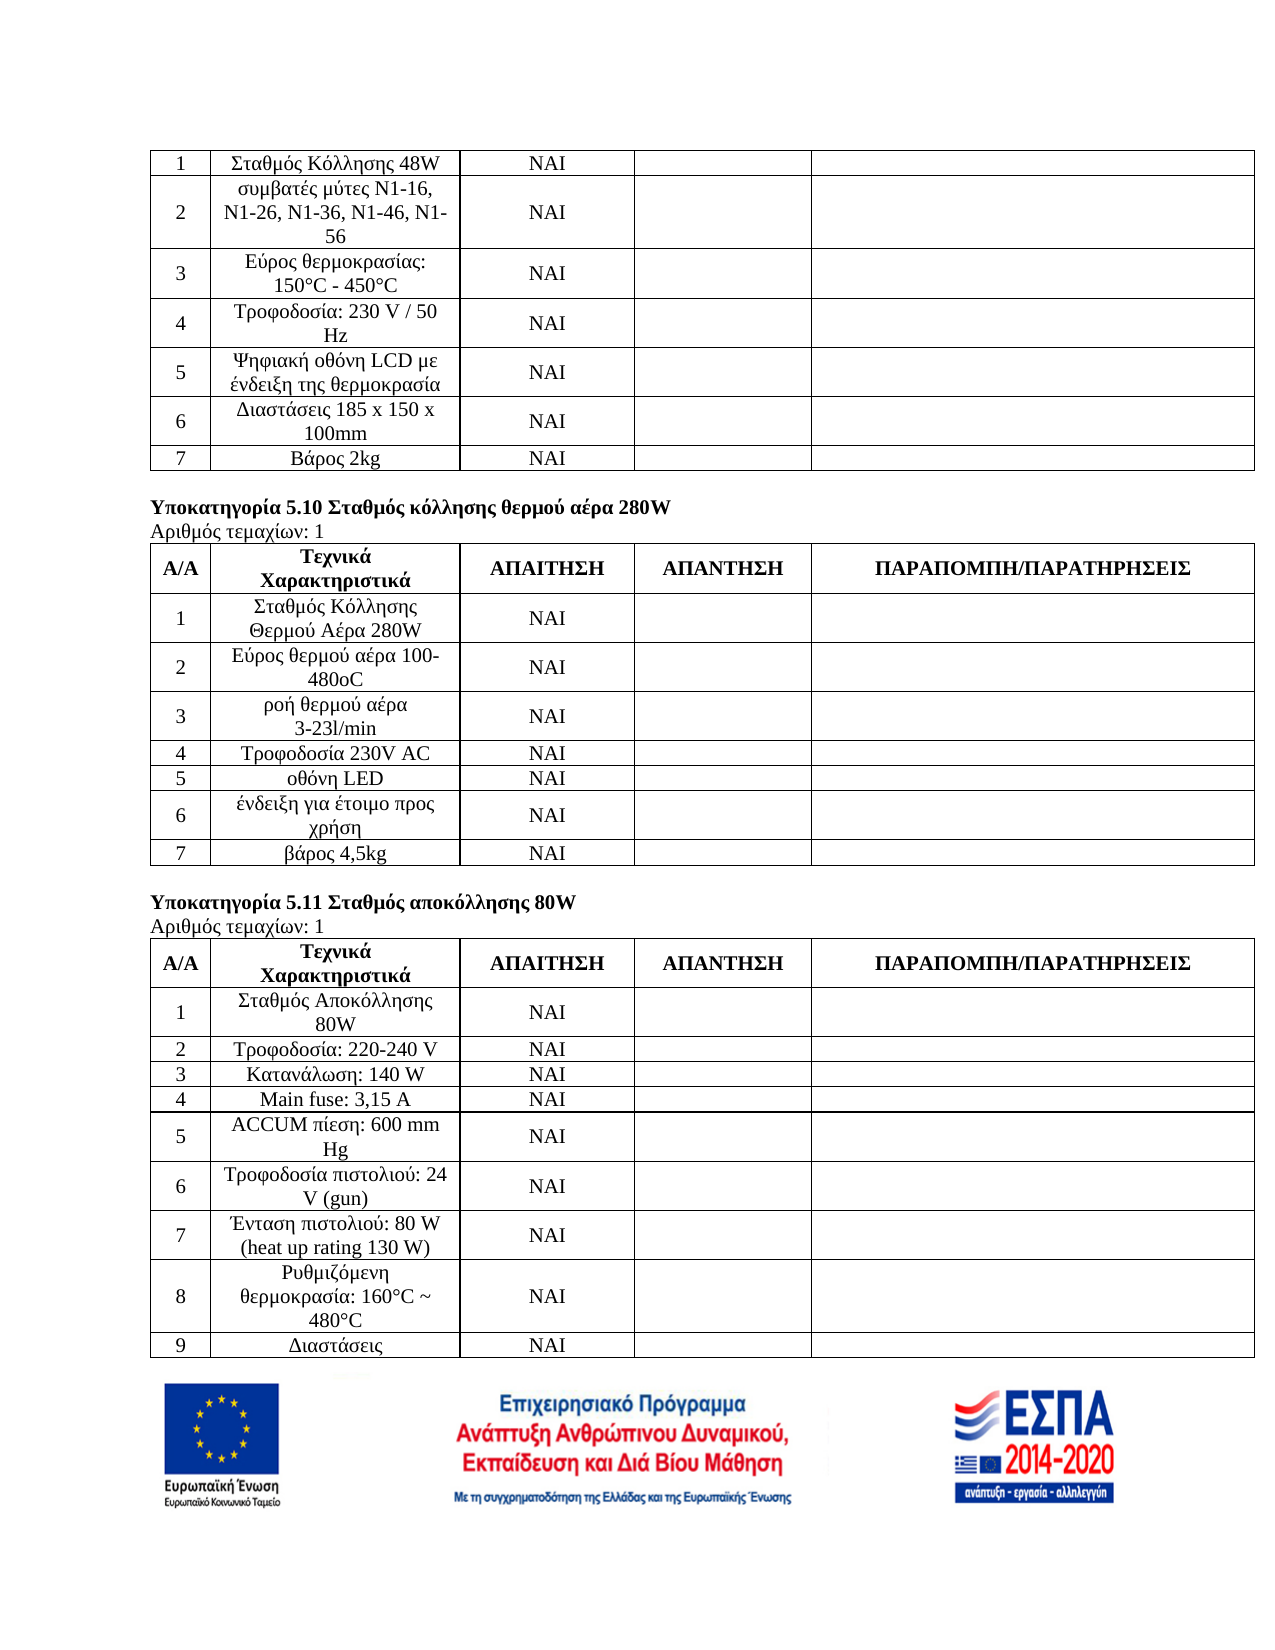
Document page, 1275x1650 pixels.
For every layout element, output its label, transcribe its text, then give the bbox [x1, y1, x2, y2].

table_cell [635, 1333, 811, 1357]
table_cell [812, 151, 1254, 175]
table_cell [812, 594, 1254, 642]
table_header ΠΑΡΑΠΟΜΠΗ/ΠΑΡΑΤΗΡΗΣΕΙΣ [812, 544, 1254, 592]
table_cell Τροφοδοσία πιστολιού: 24 V (gun) [211, 1162, 459, 1210]
table_cell συμβατές μύτες N1-16, N1-26, N1-36, N1-46, N1-56 [211, 176, 459, 248]
table_cell Τροφοδοσία: 230 V / 50 Hz [211, 299, 459, 347]
table_cell Τροφοδοσία 230V AC [211, 741, 459, 765]
table_cell 9 [151, 1333, 210, 1357]
table_cell ΝΑΙ [461, 692, 634, 740]
table_header Τεχνικά Χαρακτηριστικά [211, 544, 459, 592]
table_header ΑΠΑΙΤΗΣΗ [461, 939, 634, 987]
table_cell 2 [151, 643, 210, 691]
table_cell 7 [151, 1211, 210, 1259]
table_cell [812, 1211, 1254, 1259]
table_header Α/Α [151, 544, 210, 592]
table_cell [635, 1087, 811, 1111]
table_cell [812, 176, 1254, 248]
table_cell 7 [151, 446, 210, 470]
table_cell ΝΑΙ [461, 988, 634, 1036]
table_cell [635, 1037, 811, 1061]
table_cell Διαστάσεις 130*230*170mm [211, 1333, 459, 1357]
table_cell 2 [151, 176, 210, 248]
table_cell [812, 1087, 1254, 1111]
table_cell [635, 766, 811, 790]
table_cell Σταθμός Αποκόλλησης 80W [211, 988, 459, 1036]
table_cell 6 [151, 397, 210, 445]
table_cell 4 [151, 299, 210, 347]
table_cell [635, 397, 811, 445]
table_cell [635, 1260, 811, 1332]
table_cell ΝΑΙ [461, 299, 634, 347]
table_cell [812, 741, 1254, 765]
table_cell ΝΑΙ [461, 741, 634, 765]
table_cell ΝΑΙ [461, 643, 634, 691]
table_cell [635, 692, 811, 740]
table_cell 4 [151, 741, 210, 765]
table_cell ΝΑΙ [461, 840, 634, 864]
table_cell [812, 249, 1254, 297]
table_cell 2 [151, 1037, 210, 1061]
table_cell [635, 988, 811, 1036]
table_cell 8 [151, 1260, 210, 1332]
text Υποκατηγορία 5.10 Σταθμός κόλλησης θερμού αέρα 280W [150, 495, 1125, 519]
table_cell ΝΑΙ [461, 1211, 634, 1259]
table_cell 4 [151, 1087, 210, 1111]
table_header ΠΑΡΑΠΟΜΠΗ/ΠΑΡΑΤΗΡΗΣΕΙΣ [812, 939, 1254, 987]
table_cell Κατανάλωση: 140 W [211, 1062, 459, 1086]
table_cell [812, 791, 1254, 839]
table_cell ΝΑΙ [461, 1333, 634, 1357]
table_cell [812, 1113, 1254, 1161]
table_cell Εύρος θερμοκρασίας: 150°C - 450°C [211, 249, 459, 297]
table_cell ΝΑΙ [461, 151, 634, 175]
table_cell οθόνη LED [211, 766, 459, 790]
text Αριθμός τεμαχίων: 1 [150, 519, 1125, 543]
table_cell [812, 348, 1254, 396]
table_cell ΝΑΙ [461, 1062, 634, 1086]
table_cell [635, 1162, 811, 1210]
table_cell ΝΑΙ [461, 348, 634, 396]
table_cell [635, 1211, 811, 1259]
table_cell [812, 1037, 1254, 1061]
table_cell ΝΑΙ [461, 1260, 634, 1332]
table_cell 3 [151, 1062, 210, 1086]
table_cell [635, 791, 811, 839]
table_cell Ψηφιακή οθόνη LCD με ένδειξη της θερμοκρασία [211, 348, 459, 396]
table_cell Main fuse: 3,15 A [211, 1087, 459, 1111]
table_header Α/Α [151, 939, 210, 987]
table_header Τεχνικά Χαρακτηριστικά [211, 939, 459, 987]
table_cell 3 [151, 692, 210, 740]
table_cell 3 [151, 249, 210, 297]
table_cell 1 [151, 988, 210, 1036]
table_cell Διαστάσεις 185 x 150 x 100mm [211, 397, 459, 445]
table_cell ΝΑΙ [461, 446, 634, 470]
table_header ΑΠΑΝΤΗΣΗ [635, 939, 811, 987]
table_cell [812, 446, 1254, 470]
table_cell [635, 1113, 811, 1161]
table_cell Σταθμός Κόλλησης Θερμού Αέρα 280W [211, 594, 459, 642]
table_cell ΝΑΙ [461, 1113, 634, 1161]
table_cell [635, 249, 811, 297]
table_cell Ρυθμιζόμενη θερμοκρασία: 160°C ~ 480°C [211, 1260, 459, 1332]
table_cell ΝΑΙ [461, 766, 634, 790]
table_cell [635, 348, 811, 396]
table_cell ΝΑΙ [461, 791, 634, 839]
table_cell Τροφοδοσία: 220-240 V [211, 1037, 459, 1061]
table_cell 5 [151, 348, 210, 396]
table_cell Εύρος θερμού αέρα 100-480οC [211, 643, 459, 691]
table_cell ΝΑΙ [461, 1087, 634, 1111]
table_cell [635, 446, 811, 470]
table_header ΑΠΑΝΤΗΣΗ [635, 544, 811, 592]
table_cell Σταθμός Κόλλησης 48W [211, 151, 459, 175]
table_cell [635, 176, 811, 248]
table_cell ACCUM πίεση: 600 mm Hg [211, 1113, 459, 1161]
table_cell 7 [151, 840, 210, 864]
table_cell [635, 1062, 811, 1086]
table_cell [812, 840, 1254, 864]
table_cell [812, 397, 1254, 445]
table_cell 5 [151, 1113, 210, 1161]
table_cell [812, 766, 1254, 790]
table_cell [635, 741, 811, 765]
table_cell [812, 1260, 1254, 1332]
text Αριθμός τεμαχίων: 1 [150, 914, 1125, 938]
table_cell [635, 643, 811, 691]
table_cell Ένταση πιστολιού: 80 W (heat up rating 130 W) [211, 1211, 459, 1259]
table_cell ΝΑΙ [461, 249, 634, 297]
table_cell ροή θερμού αέρα 3-23l/min [211, 692, 459, 740]
table_cell [812, 1062, 1254, 1086]
table_cell [812, 1333, 1254, 1357]
table_cell [812, 692, 1254, 740]
table_header ΑΠΑΙΤΗΣΗ [461, 544, 634, 592]
table_cell ένδειξη για έτοιμο προς χρήση [211, 791, 459, 839]
text Υποκατηγορία 5.11 Σταθμός αποκόλλησης 80W [150, 889, 1125, 914]
table_cell ΝΑΙ [461, 397, 634, 445]
picture [150, 1372, 1125, 1518]
table_cell [635, 299, 811, 347]
table_cell Βάρος 2kg [211, 446, 459, 470]
table_cell [812, 643, 1254, 691]
table_cell βάρος 4,5kg [211, 840, 459, 864]
table_cell [812, 299, 1254, 347]
table_cell 6 [151, 791, 210, 839]
table_cell ΝΑΙ [461, 1037, 634, 1061]
table_cell [635, 840, 811, 864]
table_cell [635, 151, 811, 175]
table_cell 1 [151, 594, 210, 642]
table_cell ΝΑΙ [461, 176, 634, 248]
table_cell [812, 988, 1254, 1036]
table_cell ΝΑΙ [461, 594, 634, 642]
table_cell ΝΑΙ [461, 1162, 634, 1210]
table_cell [812, 1162, 1254, 1210]
table_cell [635, 594, 811, 642]
table_cell 5 [151, 766, 210, 790]
table_cell 6 [151, 1162, 210, 1210]
table_cell 1 [151, 151, 210, 175]
